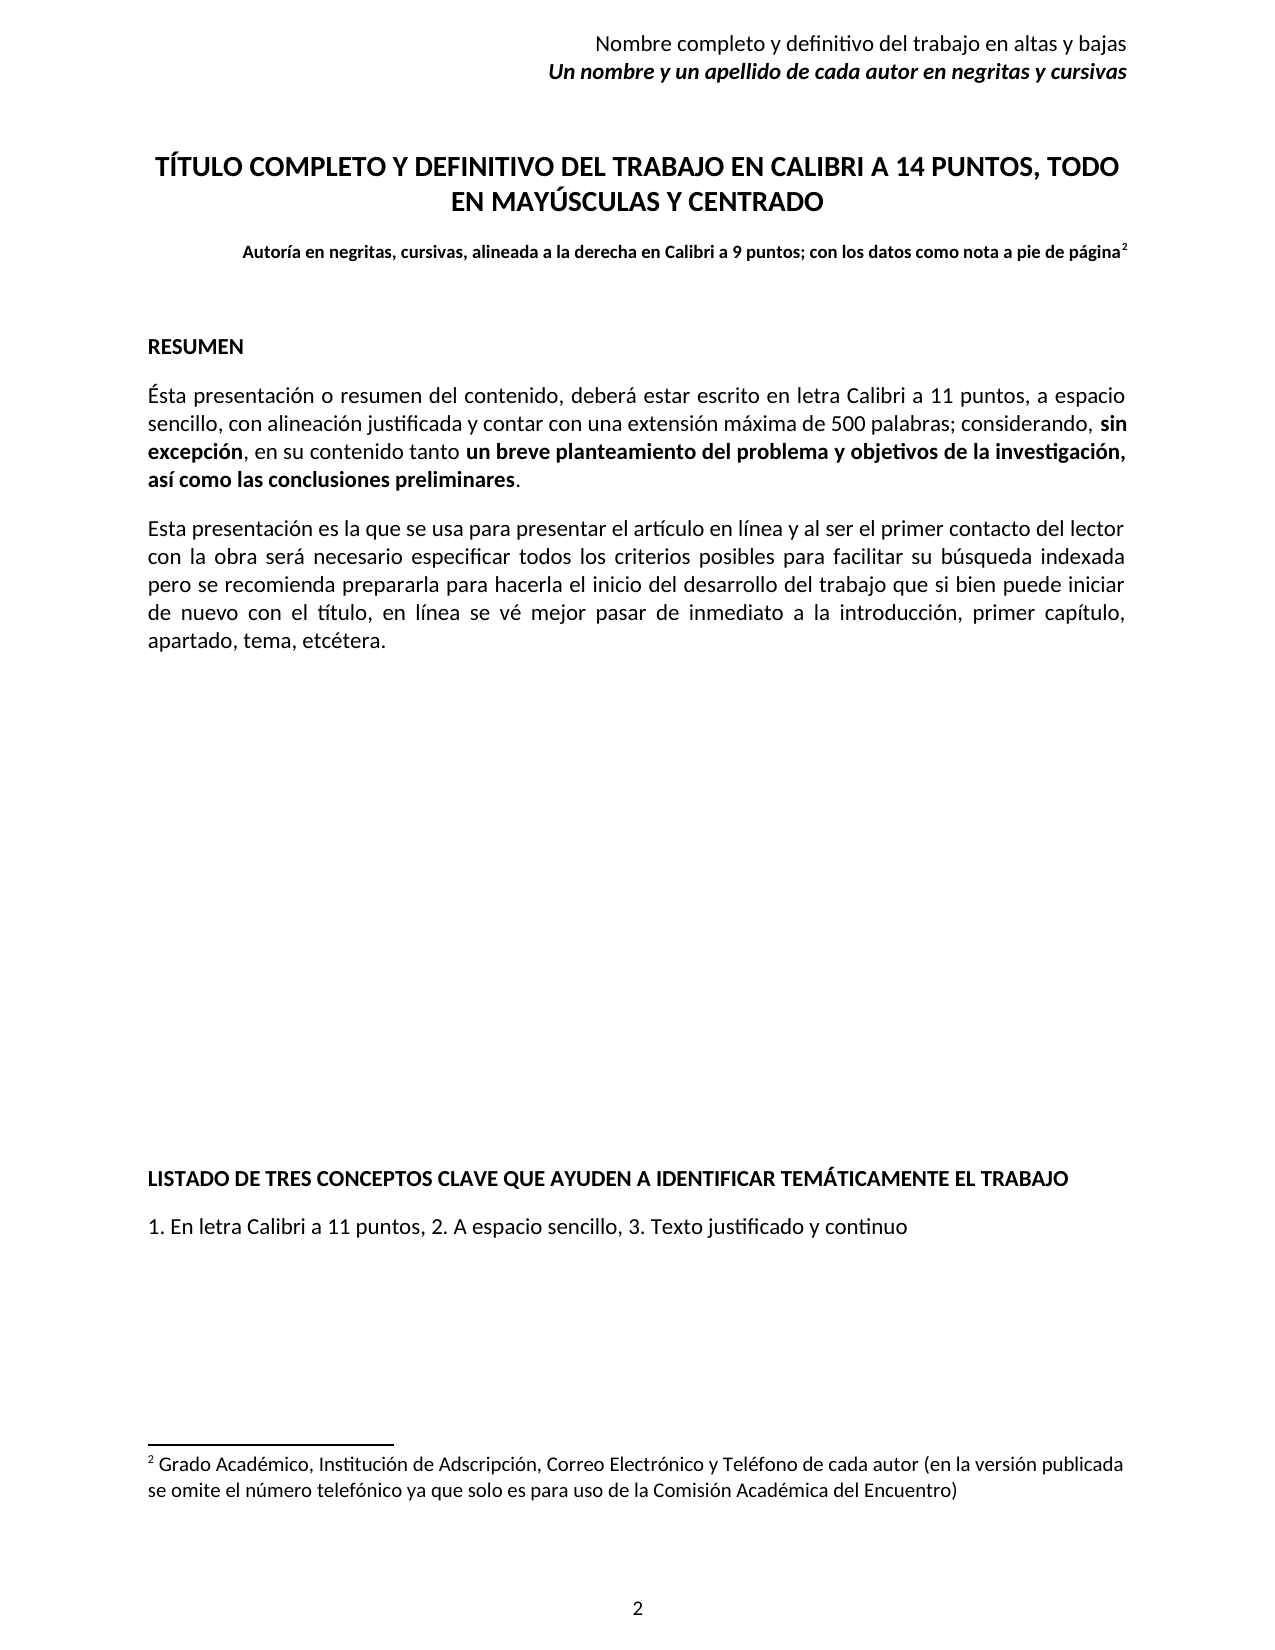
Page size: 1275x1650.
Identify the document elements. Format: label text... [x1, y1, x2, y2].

text Esta presentación es la que se usa para presentar el artículo en línea y al ser el primer contacto del lector con la obra será necesario especificar todos los criterios posibles para facilitar su búsqueda indexada pero se recomienda prepararla para hacerla el inicio del desarrollo del trabajo que si bien puede iniciar de nuevo con el título, en línea se vé mejor pasar de inmediato a la introducción, primer capítulo, apartado, tema, etcétera. [148, 514, 1127, 654]
text Autoría en negritas, cursivas, alineada a la derecha en Calibri a 9 puntos; con los datos como nota a pie de página [148, 240, 1127, 263]
text TÍTULO COMPLETO Y DEFINITIVO DEL TRABAJO EN CALIBRI A 14 PUNTOS, TODO EN MAYÚSCULAS Y CENTRADO [148, 148, 1127, 219]
text LISTADO DE TRES CONCEPTOS CLAVE QUE AYUDEN A IDENTIFICAR TEMÁTICAMENTE EL TRABAJO [148, 1164, 1127, 1192]
text RESUMEN [148, 332, 1127, 360]
text 1. En letra Calibri a 11 puntos, 2. A espacio sencillo, 3. Texto justificado y continuo [148, 1212, 1127, 1241]
text Ésta presentación o resumen del contenido, deberá estar escrito en letra Calibri a 11 puntos, a espacio sencillo, con alineación justificada y contar con una extensión máxima de 500 palabras; considerando, sin excepción, en su contenido tanto un breve planteamiento del problema y objetivos de la investigación, así como las conclusiones preliminares. [148, 381, 1127, 493]
